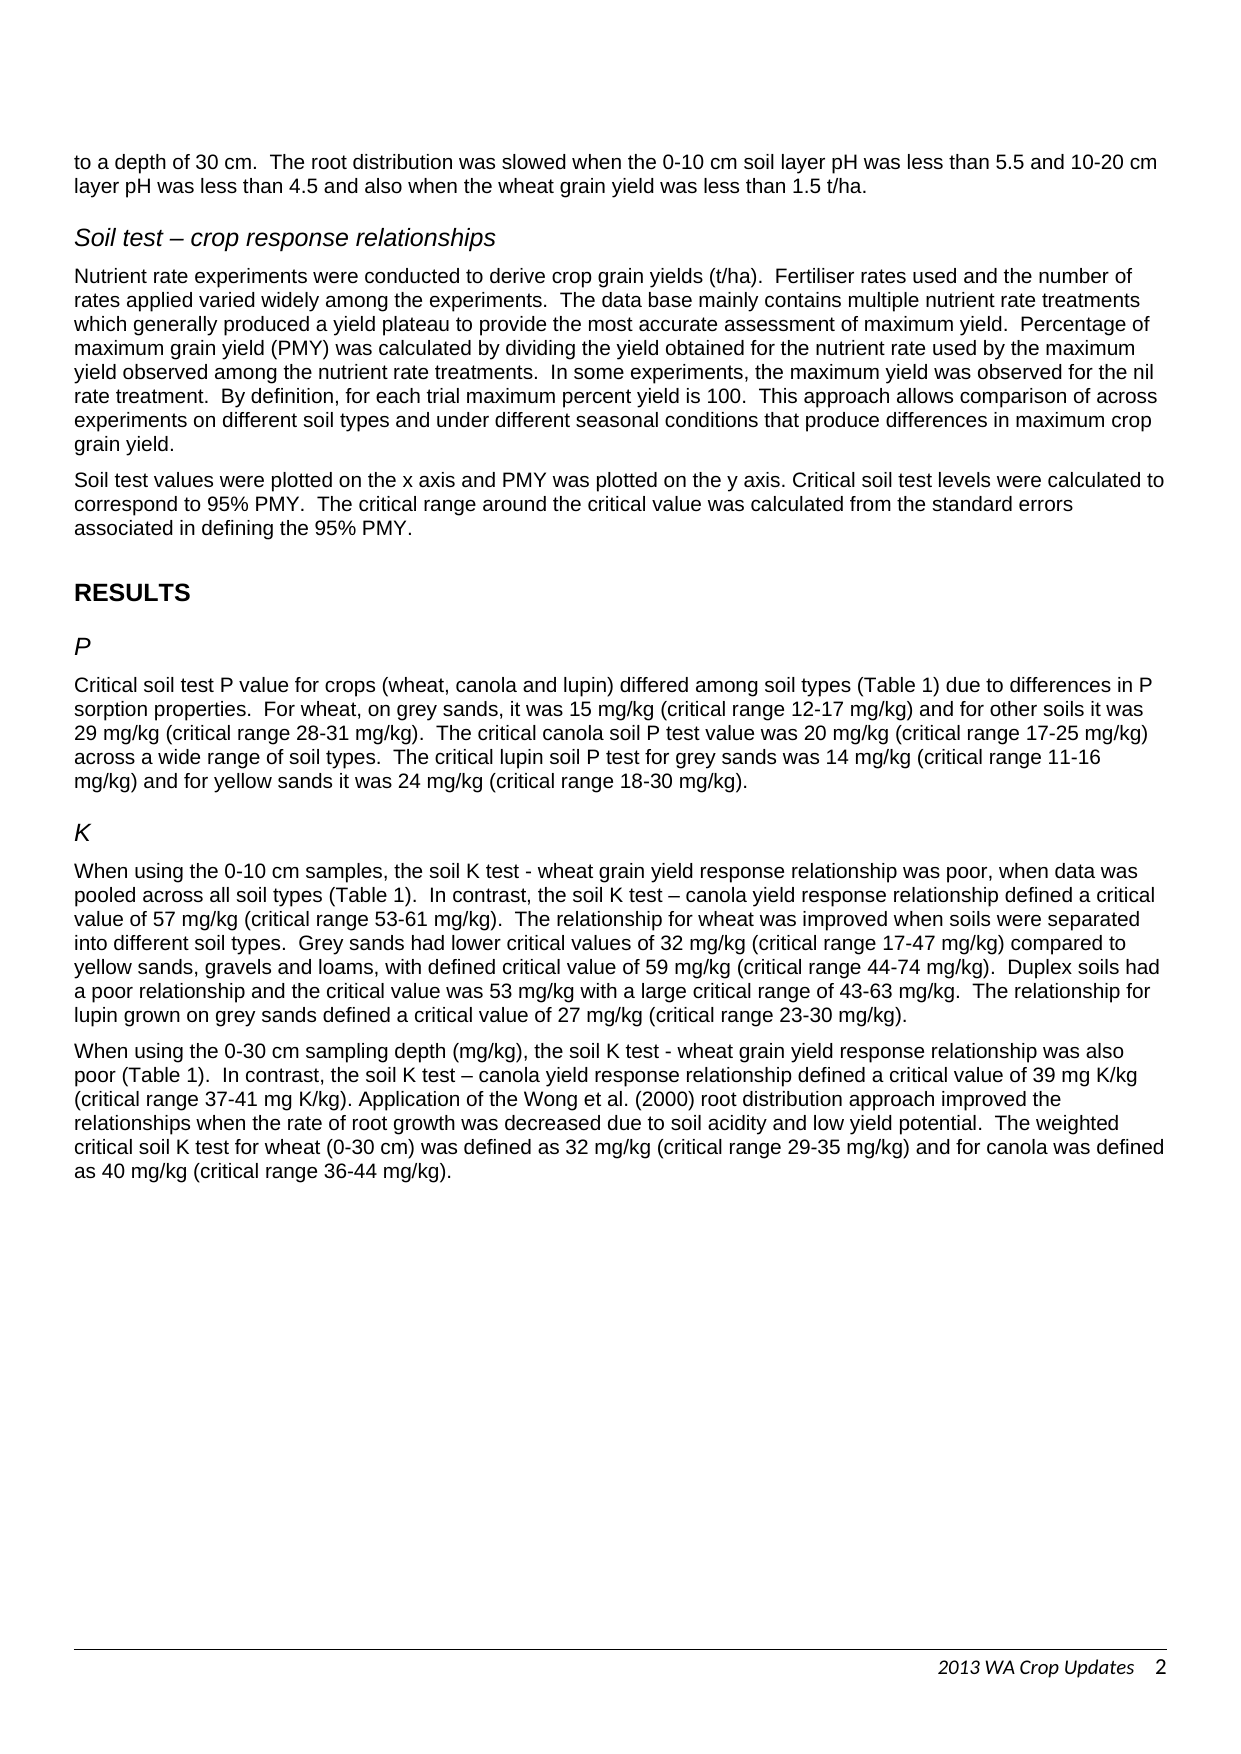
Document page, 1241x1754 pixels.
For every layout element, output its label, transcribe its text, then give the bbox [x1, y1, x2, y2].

text Nutrient rate experiments were conducted to derive crop grain yields (t/ha). Fertiliser rates used and the number of rates applied varied widely among the experiments. The data base mainly contains multiple nutrient rate treatments which generally produced a yield plateau to provide the most accurate assessment of maximum yield. Percentage of maximum grain yield (PMY) was calculated by dividing the yield obtained for the nutrient rate used by the maximum yield observed among the nutrient rate treatments. In some experiments, the maximum yield was observed for the nil rate treatment. By definition, for each trial maximum percent yield is 100. This approach allows comparison of across experiments on different soil types and under different seasonal conditions that produce differences in maximum crop grain yield. [74, 264, 1167, 456]
text When using the 0-30 cm sampling depth (mg/kg), the soil K test - wheat grain yield response relationship was also poor (Table 1). In contrast, the soil K test – canola yield response relationship defined a critical value of 39 mg K/kg (critical range 37-41 mg K/kg). Application of the Wong et al. (2000) root distribution approach improved the relationships when the rate of root growth was decreased due to soil acidity and low yield potential. The weighted critical soil K test for wheat (0-30 cm) was defined as 32 mg/kg (critical range 29-35 mg/kg) and for canola was defined as 40 mg/kg (critical range 36-44 mg/kg). [74, 1039, 1167, 1183]
text Soil test values were plotted on the x axis and PMY was plotted on the y axis. Critical soil test levels were calculated to correspond to 95% PMY. The critical range around the critical value was calculated from the standard errors associated in defining the 95% PMY. [74, 468, 1167, 540]
text Critical soil test P value for crops (wheat, canola and lupin) differed among soil types (Table 1) due to differences in P sorption properties. For wheat, on grey sands, it was 15 mg/kg (critical range 12-17 mg/kg) and for other soils it was 29 mg/kg (critical range 28-31 mg/kg). The critical canola soil P test value was 20 mg/kg (critical range 17-25 mg/kg) across a wide range of soil types. The critical lupin soil P test for grey sands was 14 mg/kg (critical range 11-16 mg/kg) and for yellow sands it was 24 mg/kg (critical range 18-30 mg/kg). [74, 673, 1167, 792]
subtitle K [74, 817, 1167, 846]
text When using the 0-10 cm samples, the soil K test - wheat grain yield response relationship was poor, when data was pooled across all soil types (Table 1). In contrast, the soil K test – canola yield response relationship defined a critical value of 57 mg/kg (critical range 53-61 mg/kg). The relationship for wheat was improved when soils were separated into different soil types. Grey sands had lower critical values of 32 mg/kg (critical range 17-47 mg/kg) compared to yellow sands, gravels and loams, with defined critical value of 59 mg/kg (critical range 44-74 mg/kg). Duplex soils had a poor relationship and the critical value was 53 mg/kg with a large critical range of 43-63 mg/kg. The relationship for lupin grown on grey sands defined a critical value of 27 mg/kg (critical range 23-30 mg/kg). [74, 859, 1167, 1026]
subtitle P [74, 631, 1167, 660]
subtitle results [74, 578, 1167, 606]
subtitle Soil test – crop response relationships [74, 223, 1167, 252]
